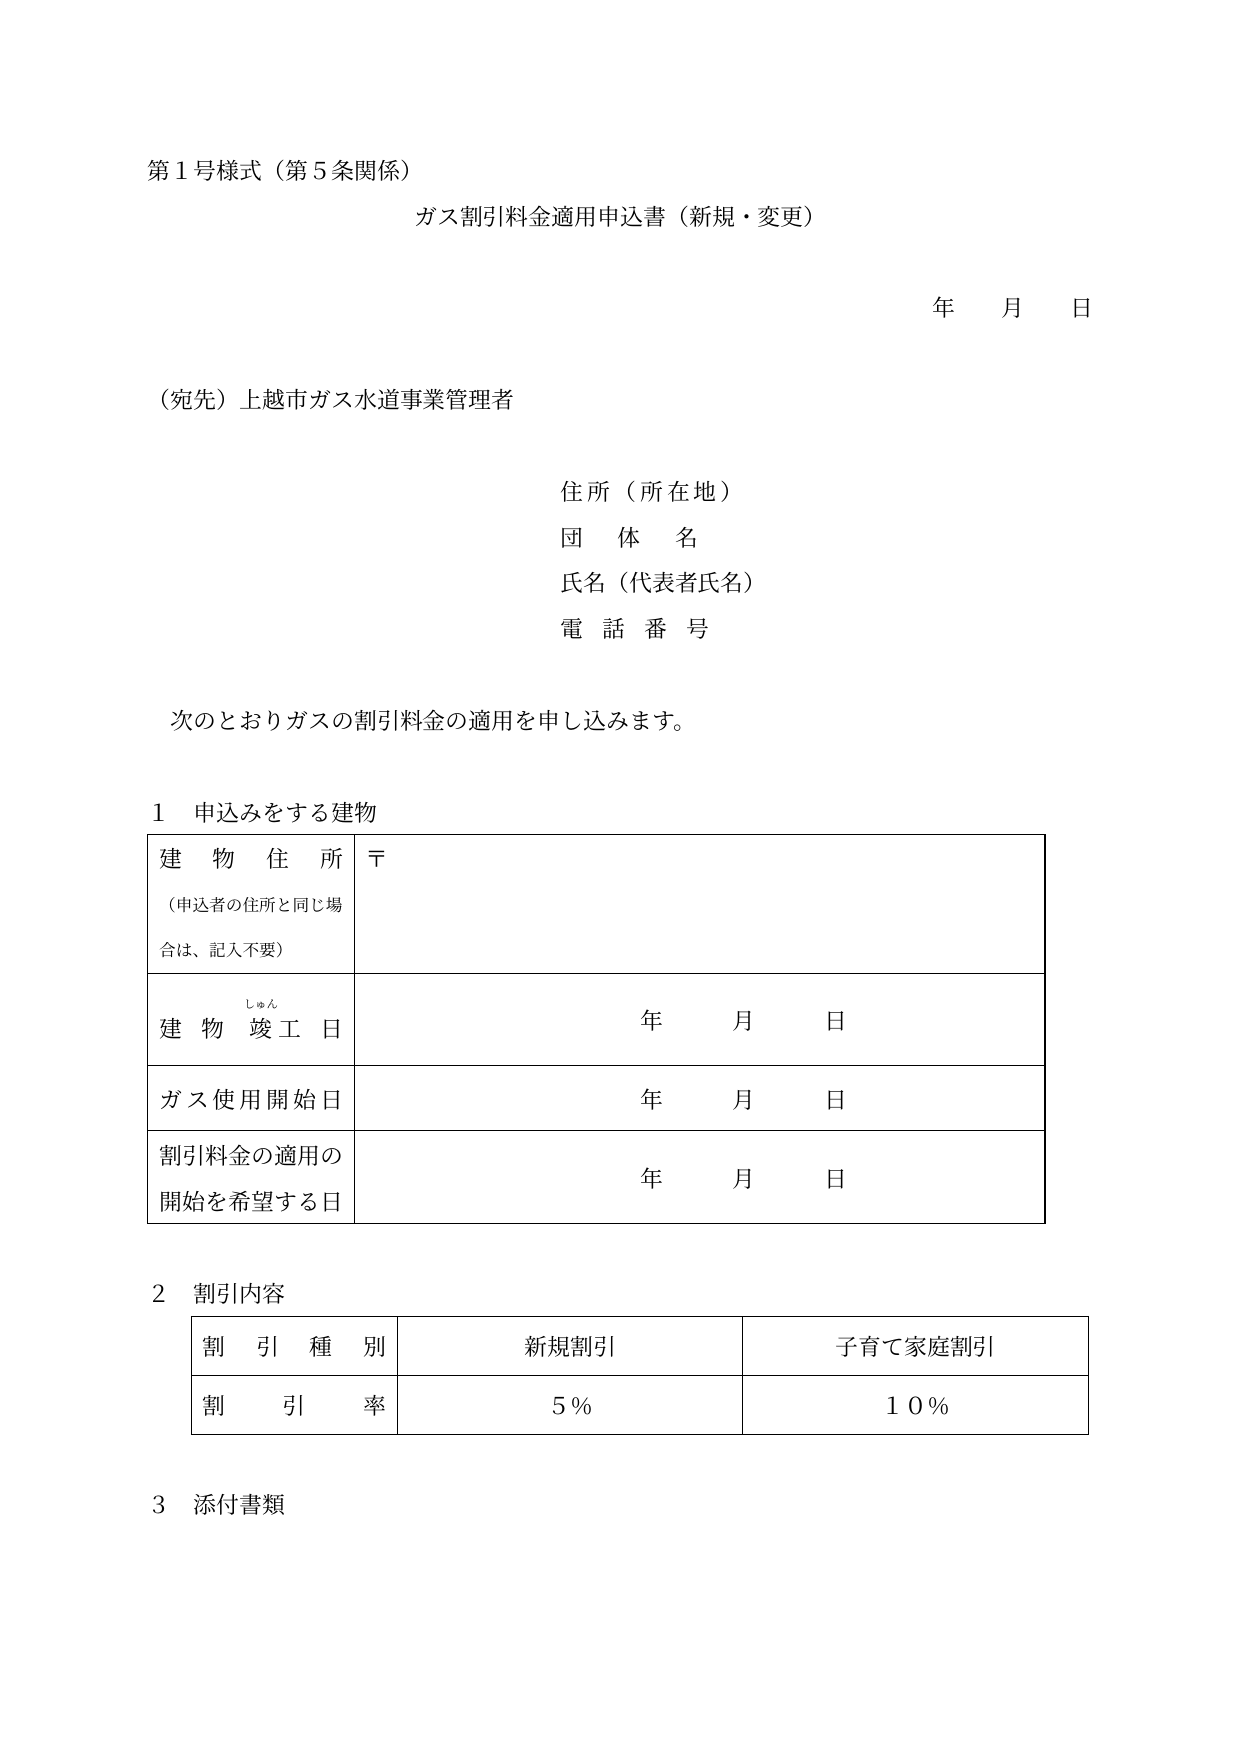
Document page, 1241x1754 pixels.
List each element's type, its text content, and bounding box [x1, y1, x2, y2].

text 第１号様式（第５条関係） [148, 147, 1092, 192]
text （宛先）上越市ガス水道事業管理者 [148, 376, 1092, 422]
table_cell 年 月 日 [355, 1131, 1044, 1223]
table_header 割引種別 [192, 1317, 397, 1375]
table_cell 割引率 [192, 1376, 397, 1434]
text ガス割引料金適用申込書（新規・変更） [148, 192, 1092, 238]
text １ 申込みをする建物 [148, 788, 1092, 834]
table_cell 年 月 日 [355, 1066, 1044, 1130]
table_cell ガス使用開始日 [148, 1066, 354, 1130]
table_cell ５％ [398, 1376, 742, 1434]
table_cell 年 月 日 [355, 974, 1044, 1065]
table_cell 割引料金の適用の開始を希望する日 [148, 1131, 354, 1223]
text 氏名（代表者氏名） [560, 559, 1092, 605]
table_header 建物住所 （申込者の住所と同じ場合は、記入不要） [148, 835, 354, 973]
text ２ 割引内容 [148, 1270, 1092, 1316]
text ３ 添付書類 [148, 1481, 1092, 1527]
text 住所（所在地） [560, 467, 1092, 513]
text 年 月 日 [148, 284, 1092, 330]
table_header 〒 [355, 835, 1044, 973]
table_cell 建物工日 [148, 974, 354, 1065]
text 電話番号 [560, 605, 1092, 651]
table_header 子育て家庭割引 [743, 1317, 1088, 1375]
text 次のとおりガスの割引料金の適用を申し込みます。 [148, 697, 1092, 742]
table_cell １０％ [743, 1376, 1088, 1434]
table_header 新規割引 [398, 1317, 742, 1375]
text 団体名 [560, 513, 1092, 559]
